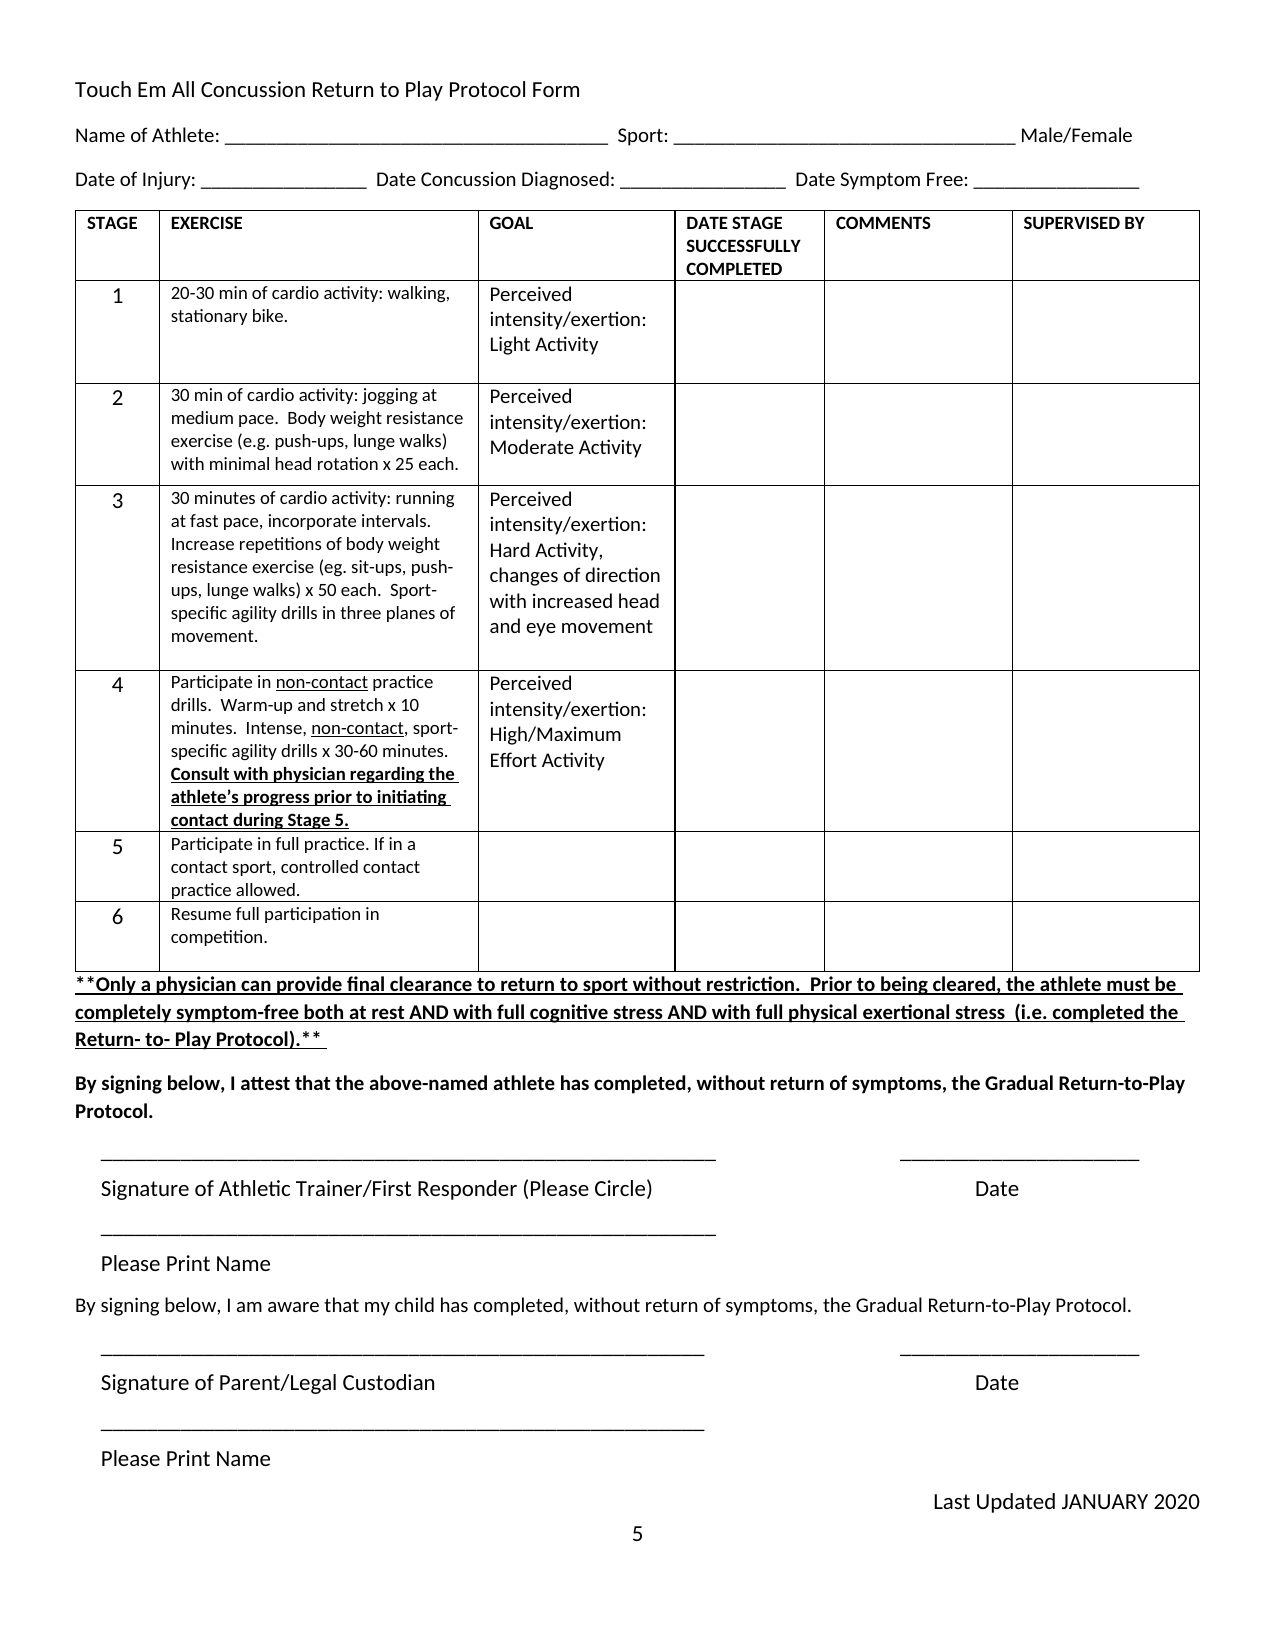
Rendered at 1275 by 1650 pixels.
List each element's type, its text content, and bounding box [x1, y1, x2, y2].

text Signature of Athletic Trainer/First Responder (Please Circle) Date [75, 1179, 1200, 1201]
text Signature of Parent/Legal Custodian Date [75, 1374, 1200, 1395]
text Last Updated JANUARY 2020 [75, 1487, 1200, 1515]
table_cell Perceived intensity/exertion: Moderate Activity [479, 384, 674, 485]
table_cell Perceived intensity/exertion: Hard Activity, changes of direction with increased head and eye movement [479, 486, 674, 669]
text _____________________________________________________ [75, 1412, 1200, 1433]
text By signing below, I attest that the above-named athlete has completed, without return of symptoms, the Gradual Return-to-Play Protocol. [75, 1071, 1200, 1123]
table_cell Perceived intensity/exertion: Light Activity [479, 281, 674, 382]
table_cell Perceived intensity/exertion: High/Maximum Effort Activity [479, 671, 674, 831]
table_cell [825, 902, 1012, 971]
table_cell [676, 832, 824, 901]
text By signing below, I am aware that my child has completed, without return of symptoms, the Gradual Return-to-Play Protocol. [75, 1292, 1200, 1318]
table_cell [825, 832, 1012, 901]
table_cell [676, 486, 824, 669]
text Touch Em All Concussion Return to Play Protocol Form [75, 75, 1200, 103]
text Date of Injury: ________________ Date Concussion Diagnosed: ________________ Date Symptom Free: ________________ [75, 166, 1200, 191]
table_cell 4 [76, 671, 159, 831]
table_cell Participate in non-contact practice drills. Warm-up and stretch x 10 minutes. Intense, non-contact, sport-specific agility drills x 30-60 minutes. Consult with physician regarding the athlete’s progress prior to initiating contact during Stage 5. [160, 671, 478, 831]
table_cell 3 [76, 486, 159, 669]
table_cell [479, 832, 674, 901]
table_cell [676, 384, 824, 485]
table_cell 2 [76, 384, 159, 485]
table_header COMMENTS [825, 211, 1012, 280]
table_header GOAL [479, 211, 674, 280]
table_cell [825, 671, 1012, 831]
table_cell [676, 281, 824, 382]
text ______________________________________________________ _____________________ [75, 1142, 1200, 1163]
text Please Print Name [75, 1449, 1200, 1470]
table_cell [1013, 384, 1199, 485]
table_cell [825, 486, 1012, 669]
table_cell 30 minutes of cardio activity: running at fast pace, incorporate intervals. Increase repetitions of body weight resistance exercise (eg. sit-ups, push-ups, lunge walks) x 50 each. Sport-specific agility drills in three planes of movement. [160, 486, 478, 669]
text ______________________________________________________ [75, 1217, 1200, 1238]
table_header DATE STAGE SUCCESSFULLY COMPLETED [676, 211, 824, 280]
table_header STAGE [76, 211, 159, 280]
text **Only a physician can provide final clearance to return to sport without restriction. Prior to being cleared, the athlete must be completely symptom-free both at rest AND with full cognitive stress AND with full physical exertional stress (i.e. completed the Return- to- Play Protocol).** [75, 972, 1200, 1052]
table_cell 1 [76, 281, 159, 382]
text _____________________________________________________ _____________________ [75, 1336, 1200, 1357]
table_cell [1013, 671, 1199, 831]
table_cell Resume full participation in competition. [160, 902, 478, 971]
table_cell 6 [76, 902, 159, 971]
table_cell [1013, 902, 1199, 971]
table_cell Participate in full practice. If in a contact sport, controlled contact practice allowed. [160, 832, 478, 901]
table_cell [1013, 486, 1199, 669]
table_cell 5 [76, 832, 159, 901]
text Name of Athlete: _____________________________________ Sport: _________________________________ Male/Female [75, 122, 1200, 147]
table_cell 20-30 min of cardio activity: walking, stationary bike. [160, 281, 478, 382]
table_cell 30 min of cardio activity: jogging at medium pace. Body weight resistance exercise (e.g. push-ups, lunge walks) with minimal head rotation x 25 each. [160, 384, 478, 485]
table_cell [825, 384, 1012, 485]
table_header SUPERVISED BY [1013, 211, 1199, 280]
text Please Print Name [75, 1255, 1200, 1276]
table_cell [1013, 832, 1199, 901]
table_cell [825, 281, 1012, 382]
table_header EXERCISE [160, 211, 478, 280]
table_cell [479, 902, 674, 971]
table_cell [676, 902, 824, 971]
table_cell [1013, 281, 1199, 382]
table_cell [676, 671, 824, 831]
